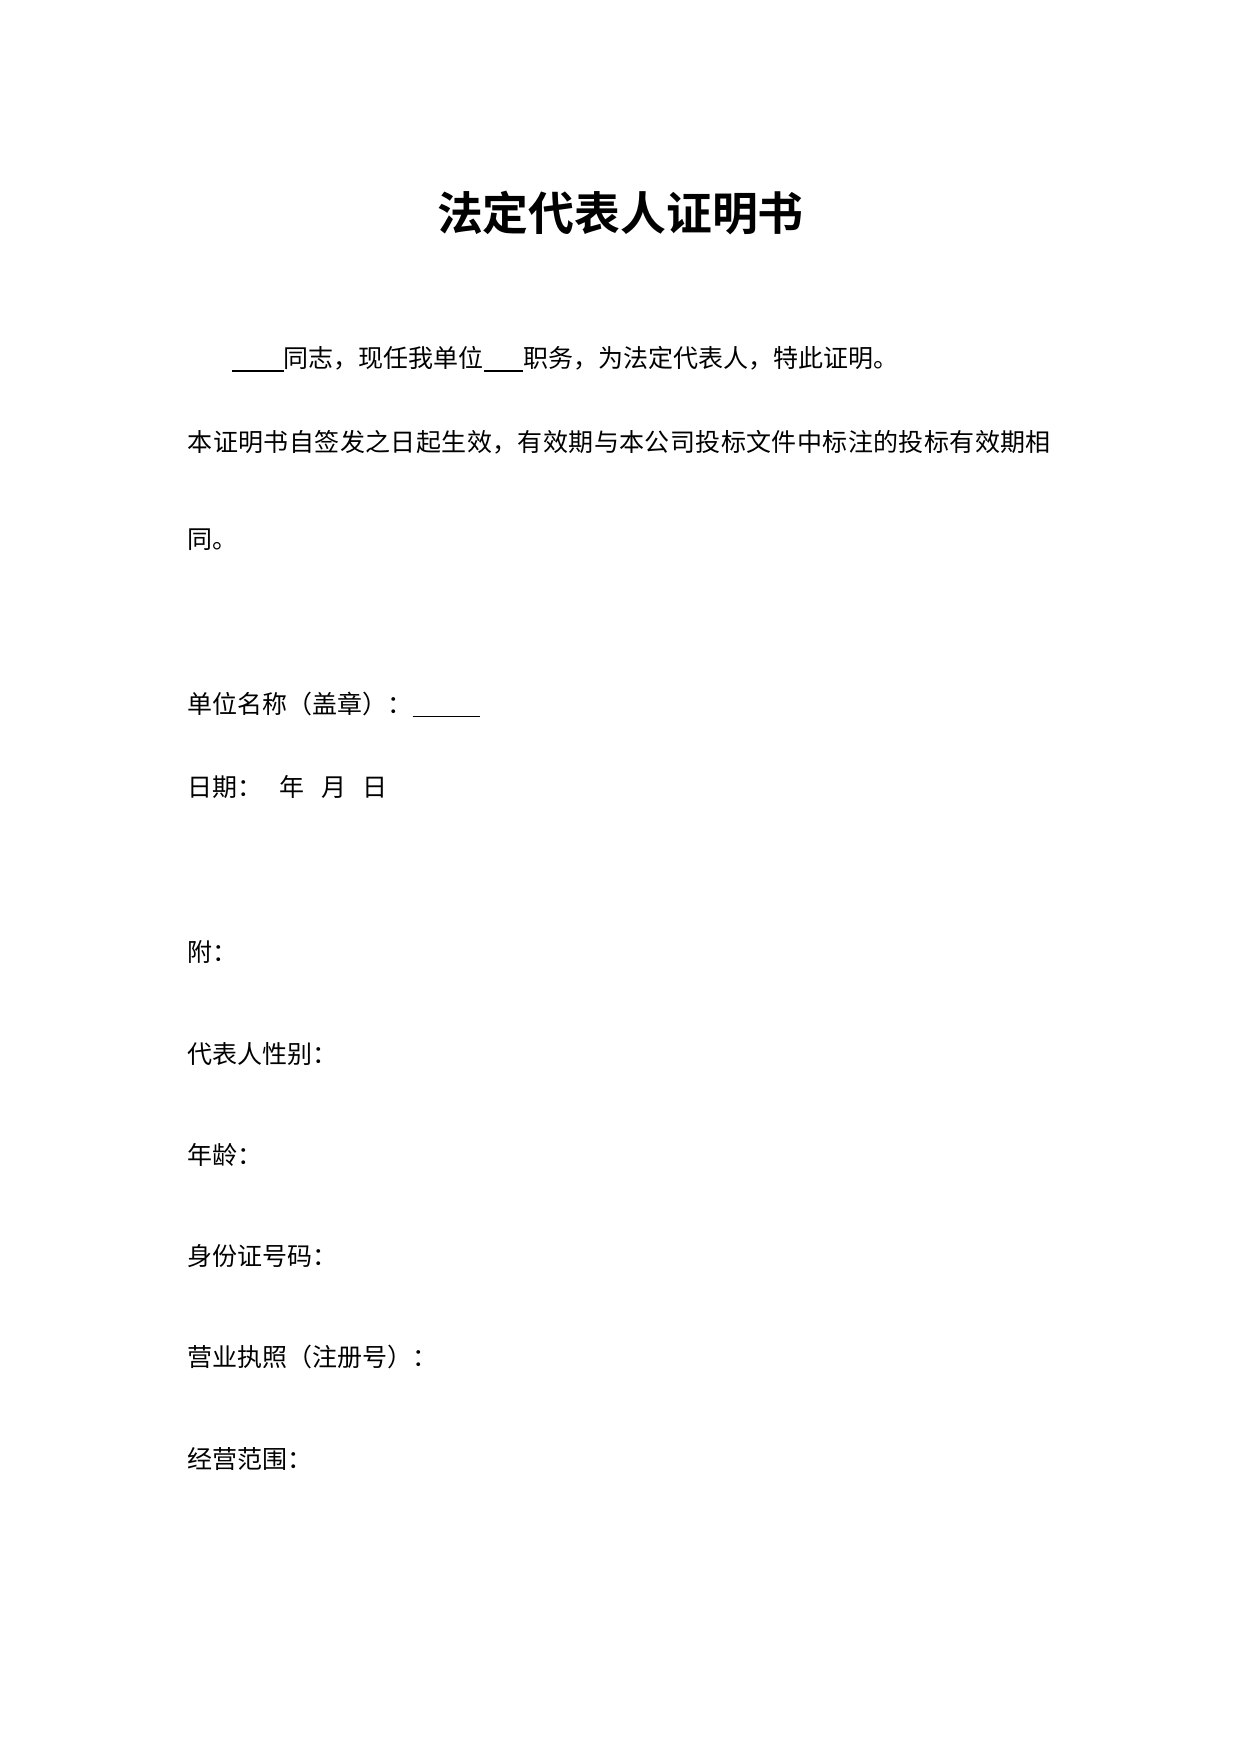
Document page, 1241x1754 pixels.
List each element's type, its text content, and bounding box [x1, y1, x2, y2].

text 同志，现任我单位 职务，为法定代表人，特此证明。 [187, 324, 1053, 389]
text 代表人性别： [187, 1020, 1053, 1085]
text 营业执照（注册号）： [187, 1323, 1053, 1388]
text 身份证号码： [187, 1222, 1053, 1287]
text 年龄： [187, 1121, 1053, 1186]
text 经营范围： [187, 1425, 1053, 1490]
text 本证明书自签发之日起生效，有效期与本公司投标文件中标注的投标有效期相同。 [187, 408, 1053, 570]
text 日期： 年 月 日 [187, 753, 1053, 818]
text 附： [187, 918, 1053, 983]
text 单位名称（盖章）： [187, 670, 1053, 735]
text 法定代表人证明书 [187, 162, 1053, 259]
